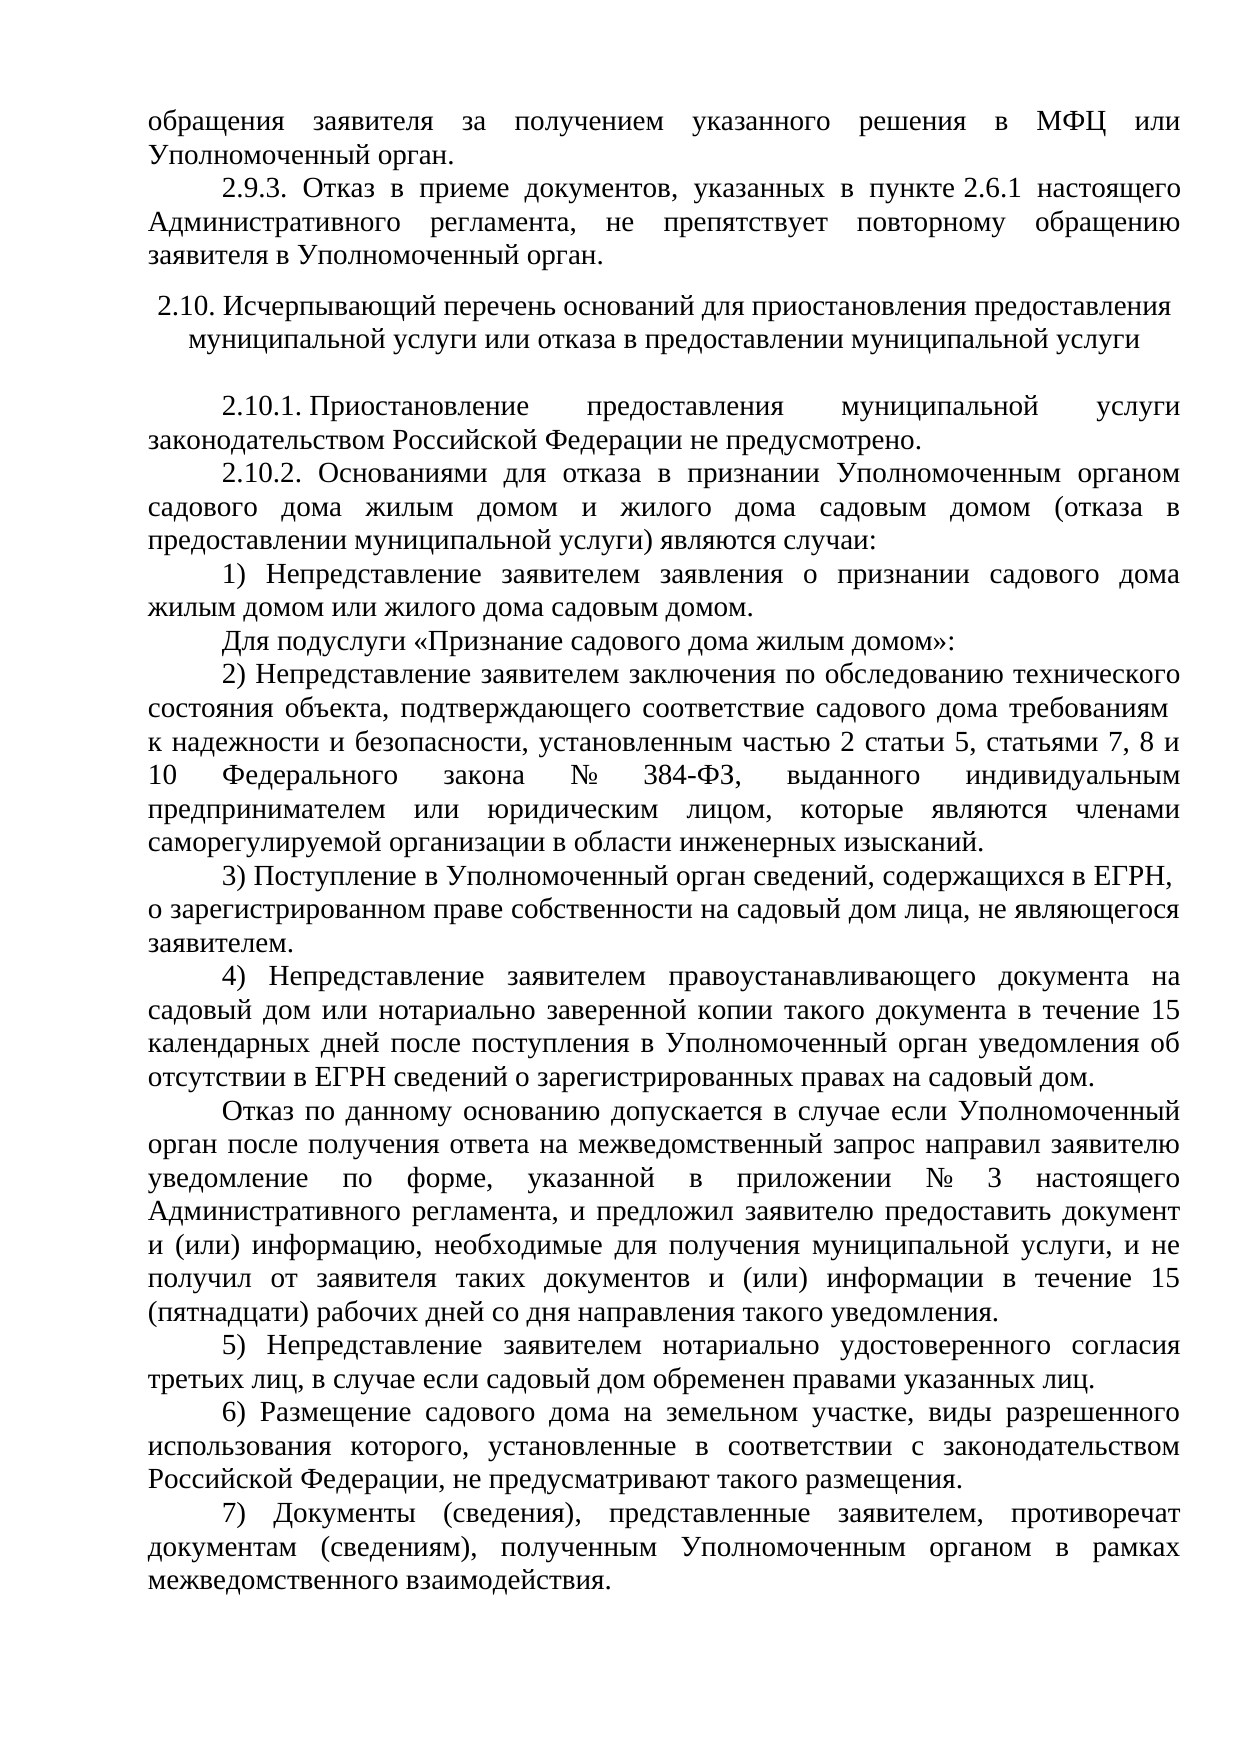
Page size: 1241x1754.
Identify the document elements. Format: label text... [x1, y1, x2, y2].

text 2.10. Исчерпывающий перечень оснований для приостановления предоставления муниципальной услуги или отказа в предоставлении муниципальной услуги [148, 288, 1181, 355]
text 2.9.3. Отказ в приеме документов, указанных в пункте 2.6.1 настоящего Административного регламента, не препятствует повторному обращению заявителя в Уполномоченный орган. [148, 170, 1181, 271]
text 2.10.1. Приостановление предоставления муниципальной услуги законодательством Российской Федерации не предусмотрено. [148, 388, 1181, 455]
text 1) Непредставление заявителем заявления о признании садового дома жилым домом или жилого дома садовым домом. [148, 556, 1181, 623]
text 4) Непредставление заявителем правоустанавливающего документа на садовый дом или нотариально заверенной копии такого документа в течение 15 календарных дней после поступления в Уполномоченный орган уведомления об отсутствии в ЕГРН сведений о зарегистрированных правах на садовый дом. [148, 958, 1181, 1093]
text 3) Поступление в Уполномоченный орган сведений, содержащихся в ЕГРН, о зарегистрированном праве собственности на садовый дом лица, не являющегося заявителем. [148, 858, 1181, 958]
text 7) Документы (сведения), представленные заявителем, противоречат документам (сведениям), полученным Уполномоченным органом в рамках межведомственного взаимодействия. [148, 1495, 1181, 1596]
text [148, 103, 1181, 170]
text 2) Непредставление заявителем заключения по обследованию технического состояния объекта, подтверждающего соответствие садового дома требованиям к надежности и безопасности, установленным частью 2 статьи 5, статьями 7, 8 и 10 Федерального закона № 384-ФЗ, выданного индивидуальным предпринимателем или юридическим лицом, которые являются членами саморегулируемой организации в области инженерных изысканий. [148, 657, 1181, 858]
text 2.10.2. Основаниями для отказа в признании Уполномоченным органом садового дома жилым домом и жилого дома садовым домом (отказа в предоставлении муниципальной услуги) являются случаи: [148, 455, 1181, 556]
text 6) Размещение садового дома на земельном участке, виды разрешенного использования которого, установленные в соответствии с законодательством Российской Федерации, не предусматривают такого размещения. [148, 1394, 1181, 1495]
text Для подуслуги «Признание садового дома жилым домом»: [148, 623, 1181, 657]
text 5) Непредставление заявителем нотариально удостоверенного согласия третьих лиц, в случае если садовый дом обременен правами указанных лиц. [148, 1327, 1181, 1394]
